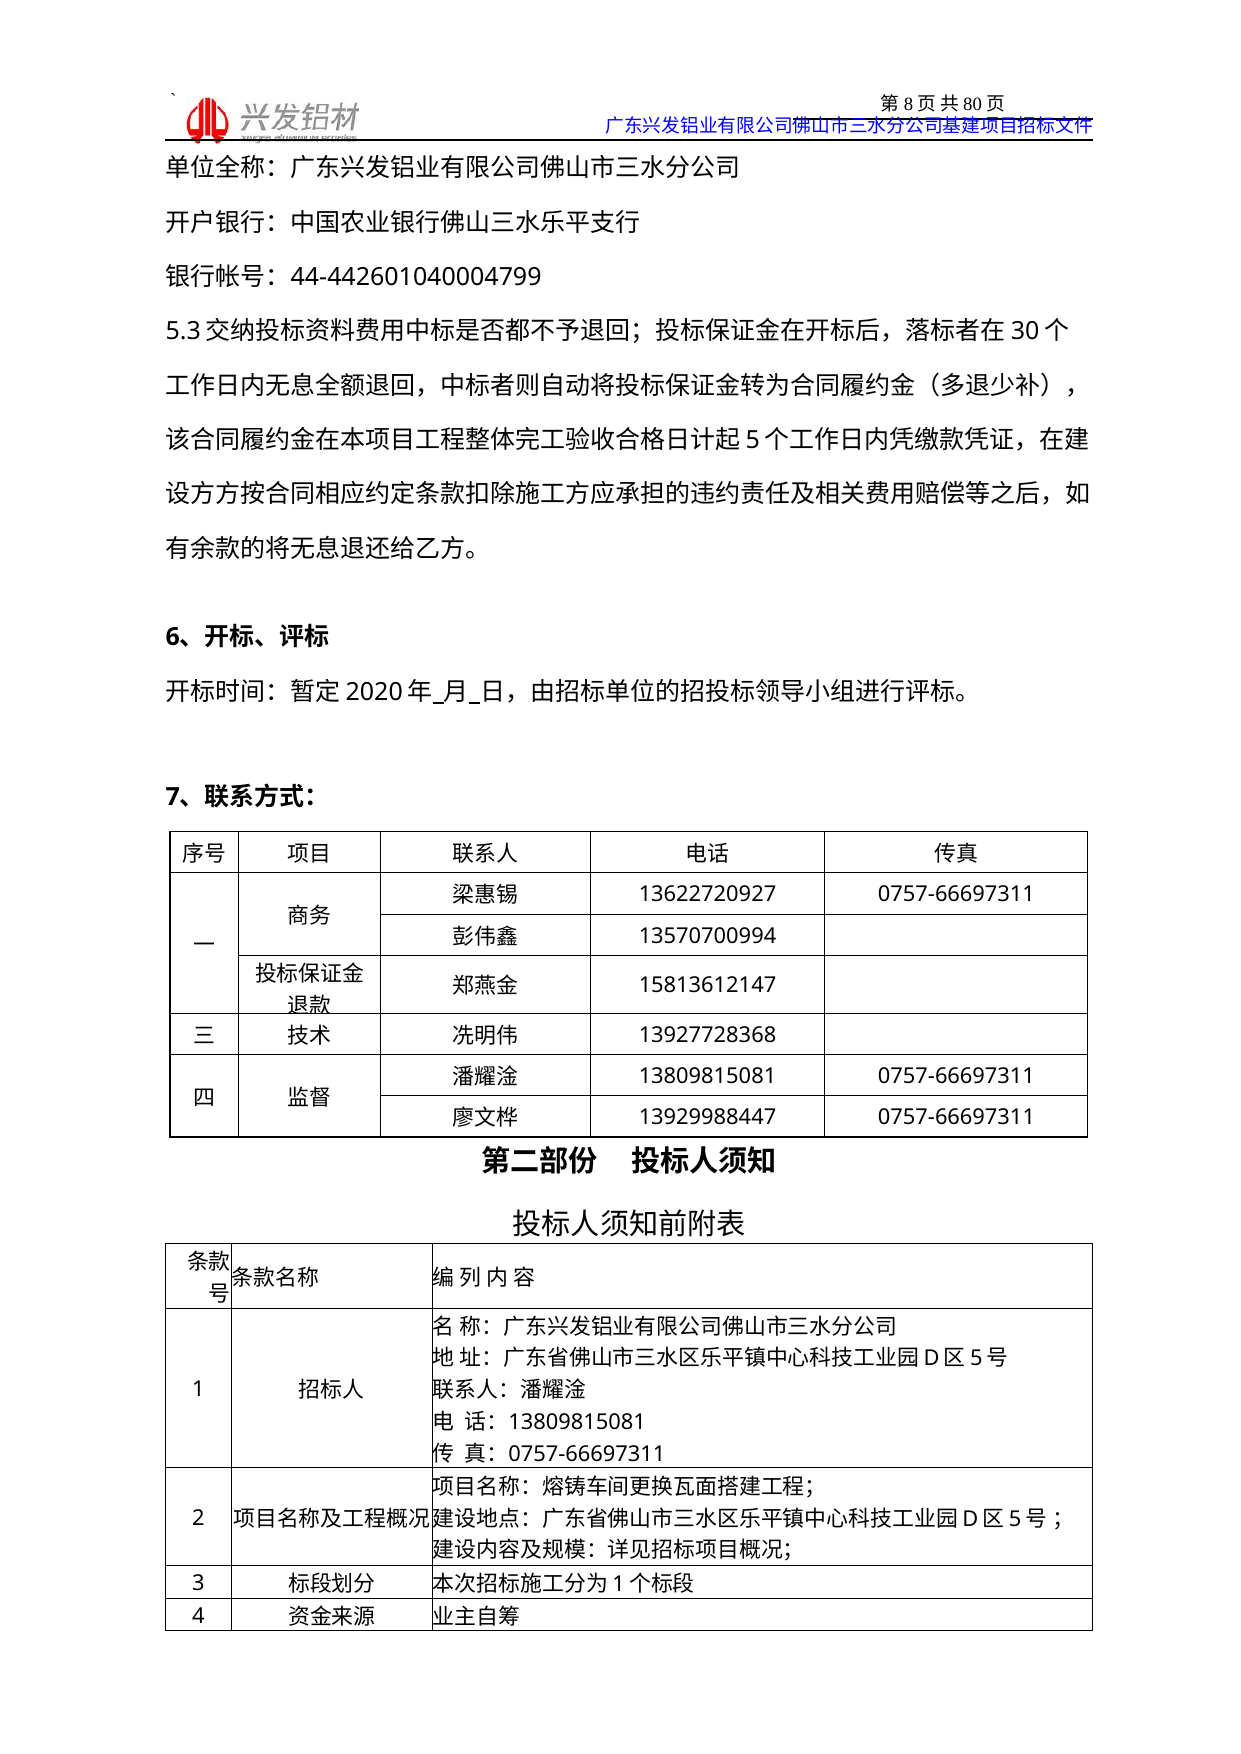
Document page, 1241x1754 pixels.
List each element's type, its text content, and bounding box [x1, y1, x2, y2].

table_cell 1 [166, 1309, 231, 1467]
table_cell 一 [171, 873, 238, 1012]
list 开标、评标 [165, 617, 1093, 653]
table_cell 商务 [239, 873, 380, 955]
text 开户银行：中国农业银行佛山三水乐平支行 [165, 202, 1093, 238]
table_cell 本次招标施工分为1个标段 [433, 1566, 1092, 1598]
table_cell 3 [166, 1566, 231, 1598]
table_cell 13929988447 [591, 1096, 824, 1136]
table_cell 标段划分 [232, 1566, 432, 1598]
table_cell 四 [171, 1055, 238, 1136]
table_cell 项目名称及工程概况 [232, 1468, 432, 1565]
table_cell 彭伟鑫 [381, 915, 590, 955]
table_cell 技术 [239, 1014, 380, 1054]
text 投标人须知前附表 [165, 1201, 1093, 1243]
table_header 项目 [239, 832, 380, 872]
text 7、联系方式： [165, 776, 1093, 813]
table_cell 13622720927 [591, 873, 824, 913]
table_cell 廖文桦 [381, 1096, 590, 1136]
table_cell 13570700994 [591, 915, 824, 955]
table_cell 13927728368 [591, 1014, 824, 1054]
table_cell 监督 [239, 1055, 380, 1136]
table_header 编 列 内 容 [433, 1244, 1092, 1308]
list 5.3交纳投标资料费用中标是否都不予退回；投标保证金在开标后，落标者在30个工作日内无息全额退回，中标者则自动将投标保证金转为合同履约金（多退少补），该合同履约金在本项目工程整体完工验收合格日计起5个工作日内凭缴款凭证，在建设方方按合同相应约定条款扣除施工方应承担的违约责任及相关费用赔偿等之后，如有余款的将无息退还给乙方。 [165, 311, 1093, 564]
table_cell 15813612147 [591, 956, 824, 1012]
table_cell [825, 956, 1087, 1012]
table_cell 冼明伟 [381, 1014, 590, 1054]
table_cell 梁惠锡 [381, 873, 590, 913]
table_cell 名 称：广东兴发铝业有限公司佛山市三水分公司 地 址：广东省佛山市三水区乐平镇中心科技工业园D区5号 联系人：潘耀淦 电 话：13809815081 传 真：0757-66697311 [433, 1309, 1092, 1467]
text 第二部份 投标人须知 [165, 1137, 1093, 1180]
table_cell 潘耀淦 [381, 1055, 590, 1095]
table_header 联系人 [381, 832, 590, 872]
list 开标时间：暂定2020年 月 日，由招标单位的招投标领导小组进行评标。 [165, 671, 1093, 707]
table_cell 资金来源 [232, 1599, 432, 1630]
table_cell 投标保证金退款 [239, 956, 380, 1012]
table_header 序号 [171, 832, 238, 872]
table_cell 0757-66697311 [825, 1096, 1087, 1136]
table_cell [825, 915, 1087, 955]
table_cell 2 [166, 1468, 231, 1565]
text 单位全称：广东兴发铝业有限公司佛山市三水分公司 [165, 148, 1093, 184]
table_header 条款名称 [232, 1244, 432, 1308]
text 银行帐号：44-442601040004799 [165, 256, 1093, 293]
table_cell 业主自筹 [433, 1599, 1092, 1630]
table_header 电话 [591, 832, 824, 872]
table_cell 0757-66697311 [825, 873, 1087, 913]
table_cell 项目名称：熔铸车间更换瓦面搭建工程； 建设地点：广东省佛山市三水区乐平镇中心科技工业园D区5号 ； 建设内容及规模：详见招标项目概况； [433, 1468, 1092, 1565]
table_header 条款号 [166, 1244, 231, 1308]
table_cell 三 [171, 1014, 238, 1054]
table_cell 4 [166, 1599, 231, 1630]
table_cell 招标人 [232, 1309, 432, 1467]
table_cell [825, 1014, 1087, 1054]
picture [186, 97, 359, 139]
table_header 传真 [825, 832, 1087, 872]
table_cell 0757-66697311 [825, 1055, 1087, 1095]
table_cell 13809815081 [591, 1055, 824, 1095]
table_cell 郑燕金 [381, 956, 590, 1012]
